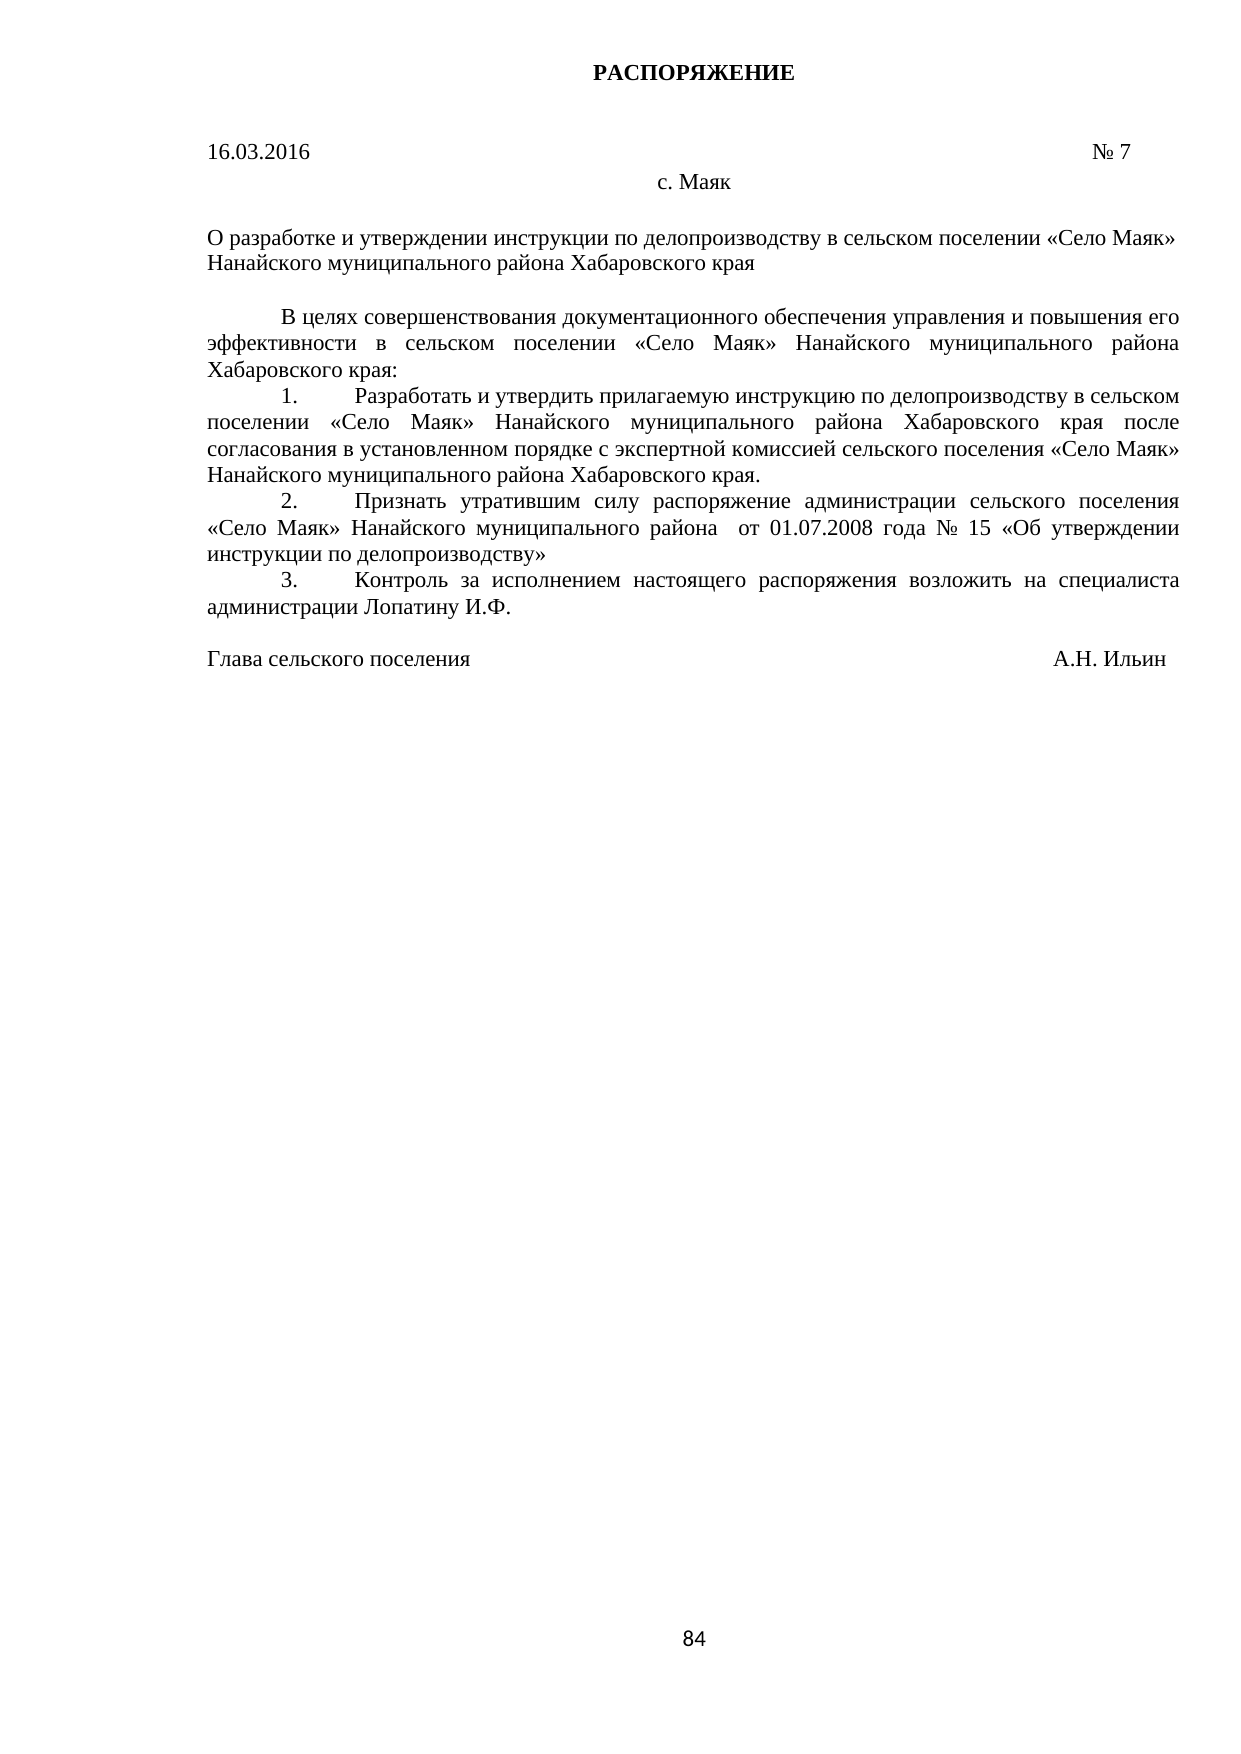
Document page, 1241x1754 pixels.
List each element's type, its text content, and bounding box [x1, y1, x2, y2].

text Глава сельского поселения А.Н. Ильин [207, 646, 1181, 672]
text с. Маяк [207, 168, 1181, 195]
text 16.03.2016 № 7 [207, 138, 1181, 164]
text РАСПОРЯЖЕНИЕ [207, 59, 1181, 85]
list Контроль за исполнением настоящего распоряжения возложить на специалиста администрации Лопатину И.Ф. [207, 566, 1181, 619]
list Разработать и утвердить прилагаемую инструкцию по делопроизводству в сельском поселении «Село Маяк» Нанайского муниципального района Хабаровского края после согласования в установленном порядке с экспертной комиссией сельского поселения «Село Маяк» Нанайского муниципального района Хабаровского края. [207, 382, 1181, 487]
list В целях совершенствования документационного обеспечения управления и повышения его эффективности в сельском поселении «Село Маяк» Нанайского муниципального района Хабаровского края: [207, 303, 1181, 382]
text О разработке и утверждении инструкции по делопроизводству в сельском поселении «Село Маяк» Нанайского муниципального района Хабаровского края [207, 225, 1181, 275]
list Признать утратившим силу распоряжение администрации сельского поселения «Село Маяк» Нанайского муниципального района от 01.07.2008 года № 15 «Об утверждении инструкции по делопроизводству» [207, 487, 1181, 566]
